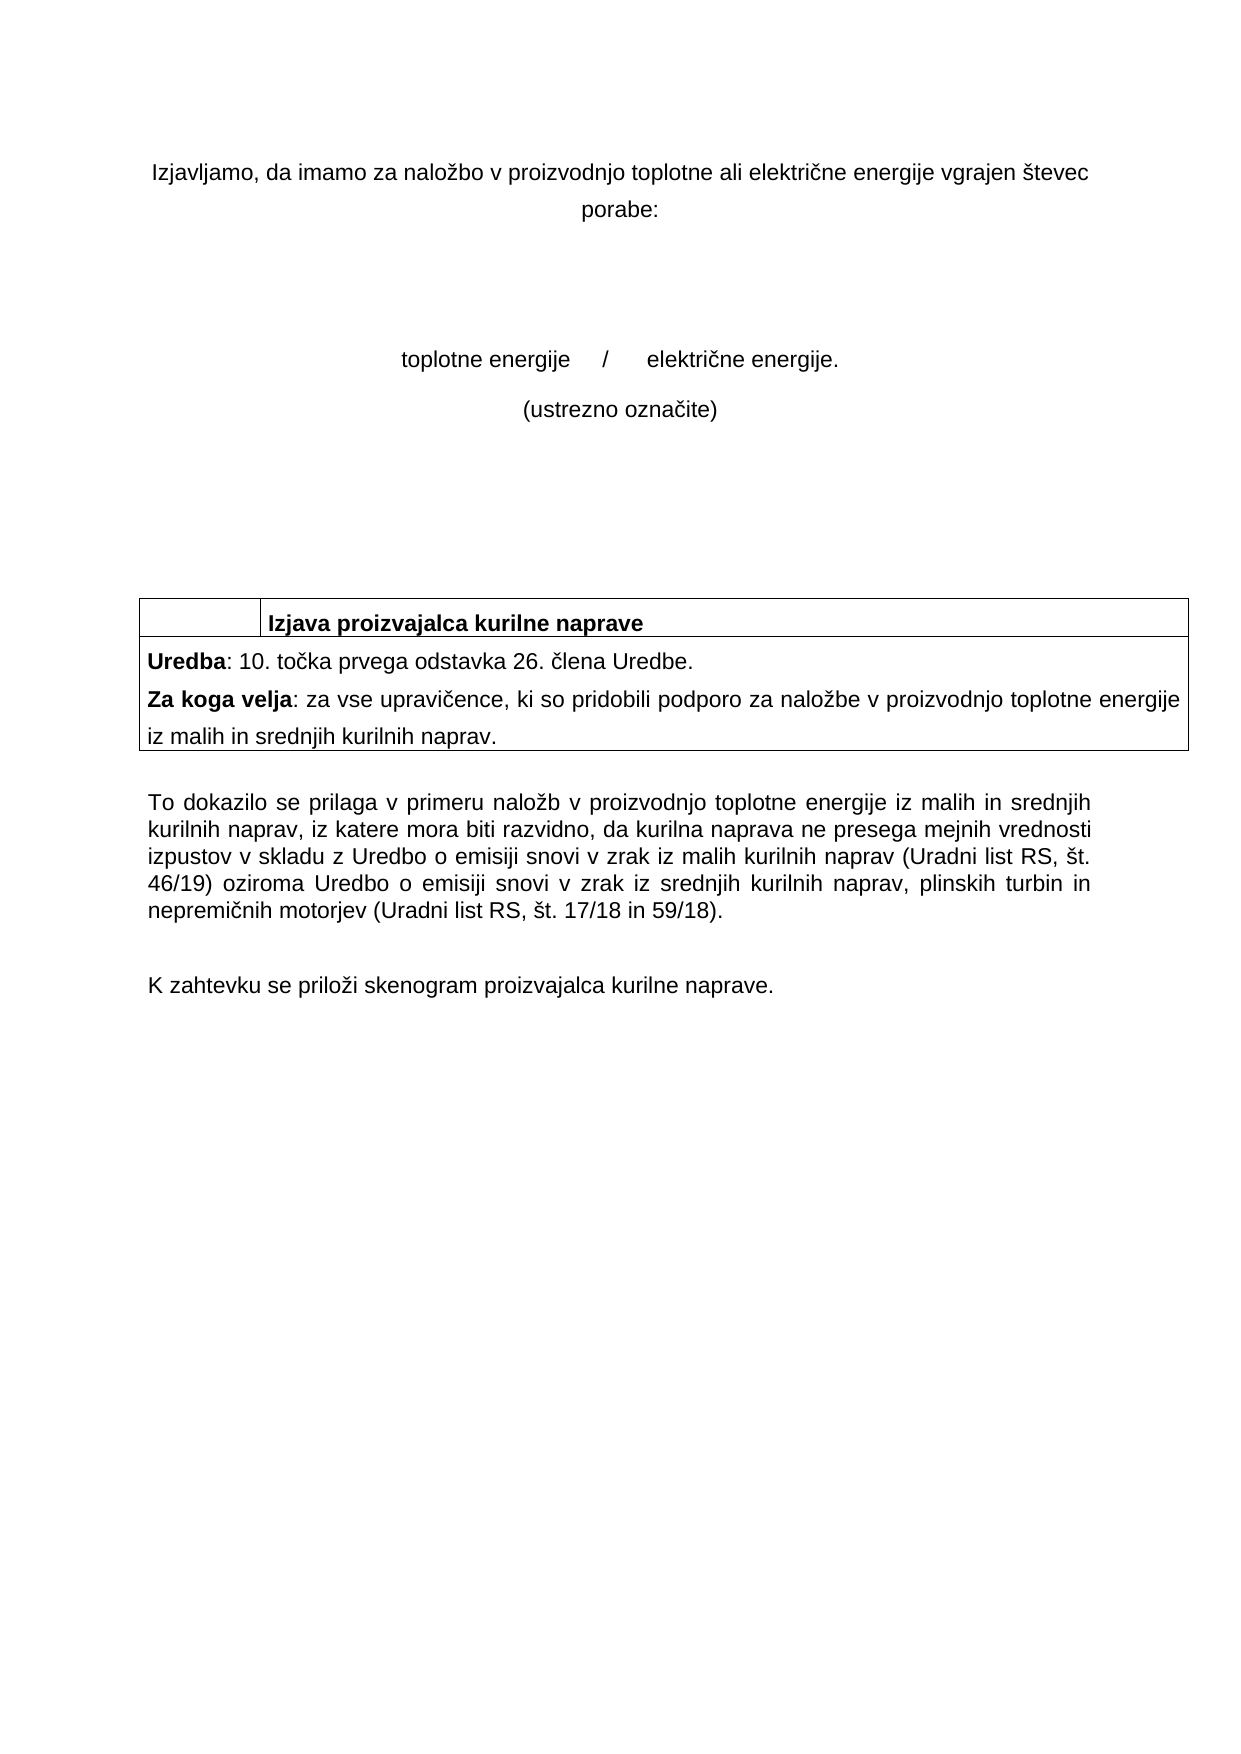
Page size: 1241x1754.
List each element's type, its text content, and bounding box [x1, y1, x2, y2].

text To dokazilo se prilaga v primeru naložb v proizvodnjo toplotne energije iz malih in srednjih kurilnih naprav, iz katere mora biti razvidno, da kurilna naprava ne presega mejnih vrednosti izpustov v skladu z Uredbo o emisiji snovi v zrak iz malih kurilnih naprav (Uradni list RS, št. 46/19) oziroma Uredbo o emisiji snovi v zrak iz srednjih kurilnih naprav, plinskih turbin in nepremičnih motorjev (Uradni list RS, št. 17/18 in 59/18). [148, 788, 1093, 924]
table_cell Uredba: 10. točka prvega odstavka 26. člena Uredbe. Za koga velja: za vse upravičence, ki so pridobili podporo za naložbe v proizvodnjo toplotne energije iz malih in srednjih kurilnih naprav. [140, 637, 1188, 750]
text (ustrezno označite) [148, 385, 1093, 423]
table_header [140, 599, 260, 636]
text Izjavljamo, da imamo za naložbo v proizvodnjo toplotne ali električne energije vgrajen števec porabe: [148, 148, 1093, 223]
text toplotne energije / električne energije. [148, 335, 1093, 373]
text K zahtevku se priloži skenogram proizvajalca kurilne naprave. [148, 961, 1093, 999]
table_header Izjava proizvajalca kurilne naprave [261, 599, 1188, 636]
